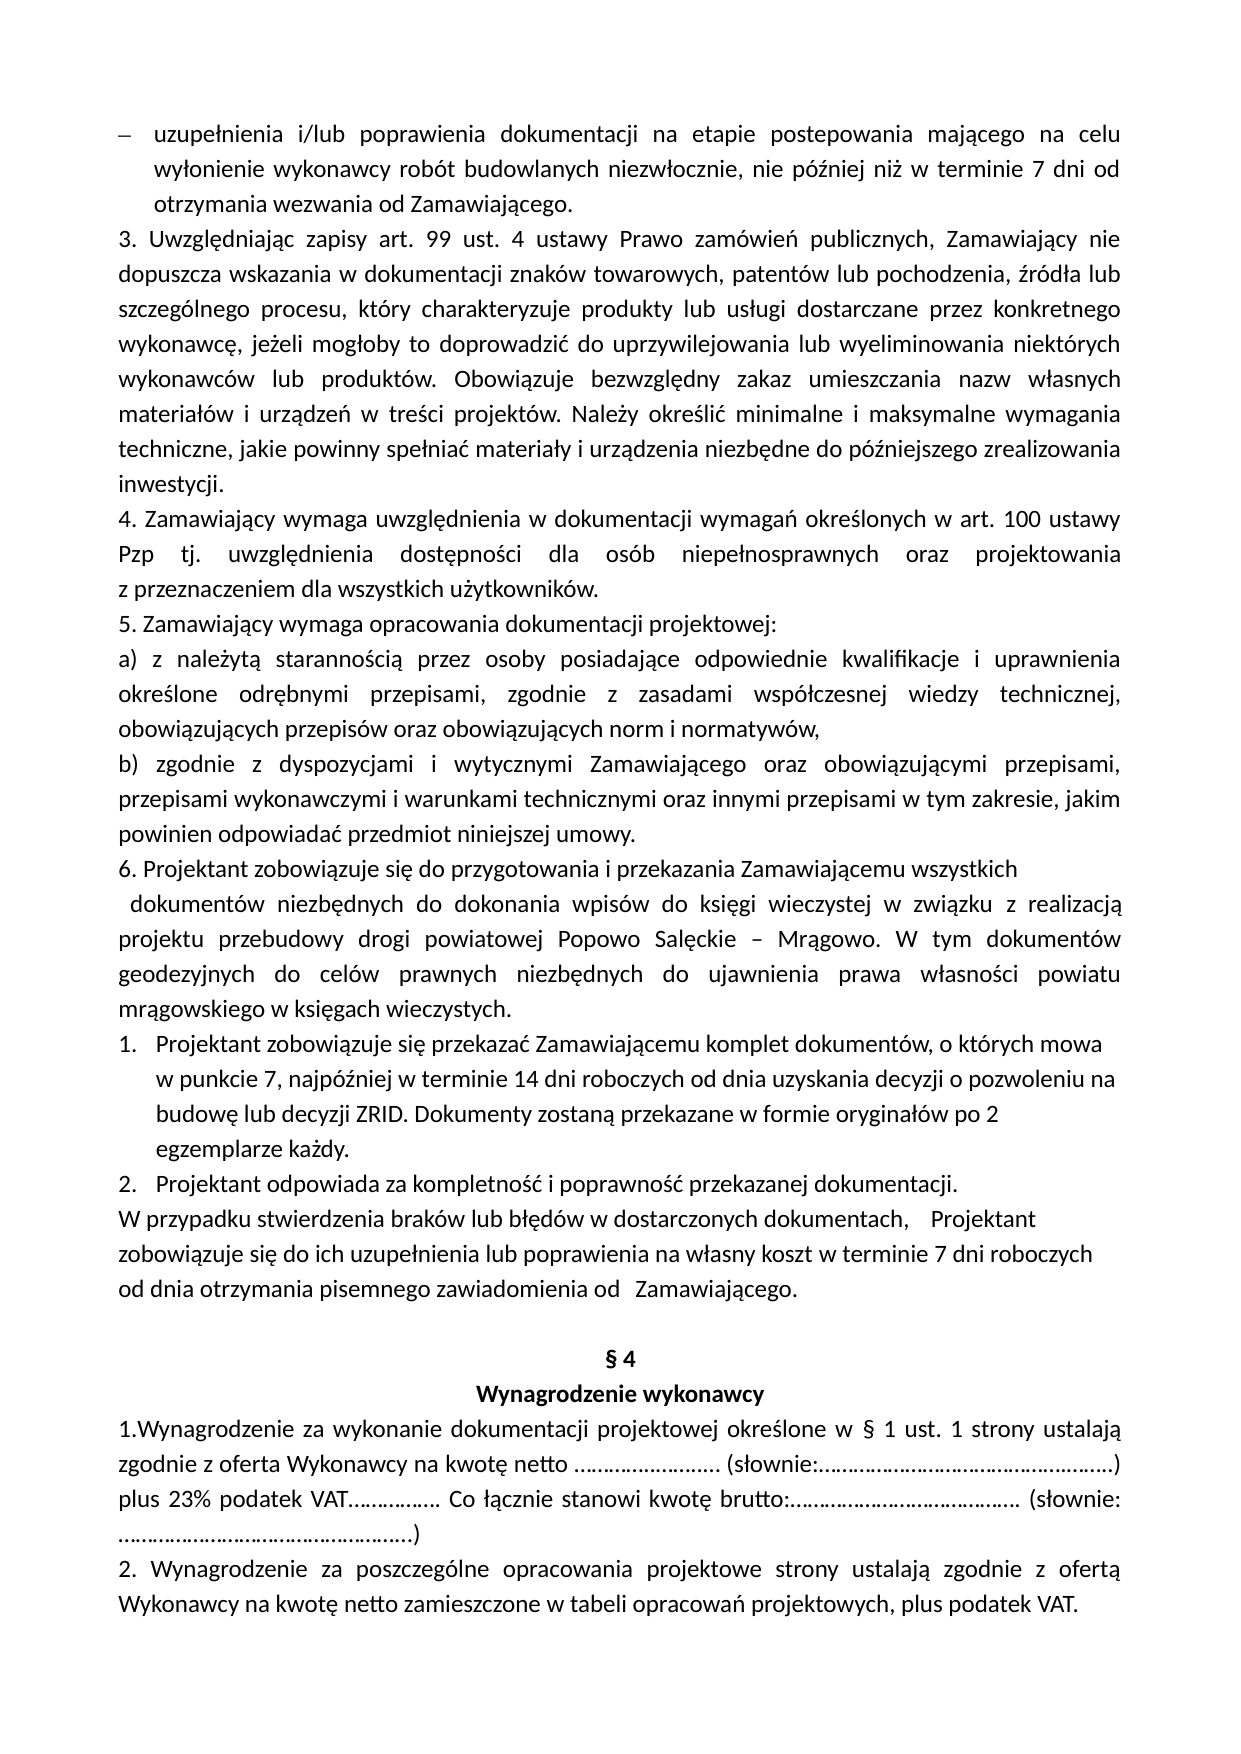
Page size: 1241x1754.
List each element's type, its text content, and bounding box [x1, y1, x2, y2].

list Projektant odpowiada za kompletność i poprawność przekazanej dokumentacji. [118, 1168, 1122, 1199]
text 5. Zamawiający wymaga opracowania dokumentacji projektowej: [118, 608, 1122, 639]
list uzupełnienia i/lub poprawienia dokumentacji na etapie postepowania mającego na celu wyłonienie wykonawcy robót budowlanych niezwłocznie, nie później niż w terminie 7 dni od otrzymania wezwania od Zamawiającego. [118, 118, 1122, 219]
list Projektant zobowiązuje się przekazać Zamawiającemu komplet dokumentów, o których mowa w punkcie 7, najpóźniej w terminie 14 dni roboczych od dnia uzyskania decyzji o pozwoleniu na budowę lub decyzji ZRID. Dokumenty zostaną przekazane w formie oryginałów po 2 egzemplarze każdy. [118, 1028, 1122, 1164]
text dokumentów niezbędnych do dokonania wpisów do księgi wieczystej w związku z realizacją projektu przebudowy drogi powiatowej Popowo Salęckie – Mrągowo. W tym dokumentów geodezyjnych do celów prawnych niezbędnych do ujawnienia prawa własności powiatu mrągowskiego w księgach wieczystych. [118, 888, 1122, 1024]
text b) zgodnie z dyspozycjami i wytycznymi Zamawiającego oraz obowiązującymi przepisami, przepisami wykonawczymi i warunkami technicznymi oraz innymi przepisami w tym zakresie, jakim powinien odpowiadać przedmiot niniejszej umowy. [118, 748, 1122, 849]
text W przypadku stwierdzenia braków lub błędów w dostarczonych dokumentach, Projektant zobowiązuje się do ich uzupełnienia lub poprawienia na własny koszt w terminie 7 dni roboczych od dnia otrzymania pisemnego zawiadomienia od Zamawiającego. [118, 1203, 1122, 1304]
text a) z należytą starannością przez osoby posiadające odpowiednie kwalifikacje i uprawnienia określone odrębnymi przepisami, zgodnie z zasadami współczesnej wiedzy technicznej, obowiązujących przepisów oraz obowiązujących norm i normatywów, [118, 643, 1122, 744]
text Wynagrodzenie wykonawcy [118, 1378, 1122, 1409]
text 3. Uwzględniając zapisy art. 99 ust. 4 ustawy Prawo zamówień publicznych, Zamawiający nie dopuszcza wskazania w dokumentacji znaków towarowych, patentów lub pochodzenia, źródła lub szczególnego procesu, który charakteryzuje produkty lub usługi dostarczane przez konkretnego wykonawcę, jeżeli mogłoby to doprowadzić do uprzywilejowania lub wyeliminowania niektórych wykonawców lub produktów. Obowiązuje bezwzględny zakaz umieszczania nazw własnych materiałów i urządzeń w treści projektów. Należy określić minimalne i maksymalne wymagania techniczne, jakie powinny spełniać materiały i urządzenia niezbędne do późniejszego zrealizowania inwestycji. [118, 223, 1122, 499]
text 6. Projektant zobowiązuje się do przygotowania i przekazania Zamawiającemu wszystkich [118, 853, 1122, 884]
text 4. Zamawiający wymaga uwzględnienia w dokumentacji wymagań określonych w art. 100 ustawy Pzp tj. uwzględnienia dostępności dla osób niepełnosprawnych oraz projektowania z przeznaczeniem dla wszystkich użytkowników. [118, 503, 1122, 604]
text § 4 [118, 1343, 1122, 1374]
text 2. Wynagrodzenie za poszczególne opracowania projektowe strony ustalają zgodnie z ofertą Wykonawcy na kwotę netto zamieszczone w tabeli opracowań projektowych, plus podatek VAT. [118, 1553, 1122, 1619]
text 1.Wynagrodzenie za wykonanie dokumentacji projektowej określone w § 1 ust. 1 strony ustalają zgodnie z oferta Wykonawcy na kwotę netto …………..……..… (słownie:…………………………………….……..) plus 23% podatek VAT……………. Co łącznie stanowi kwotę brutto:…………………………………. (słownie:…………………………………………...) [118, 1413, 1122, 1549]
